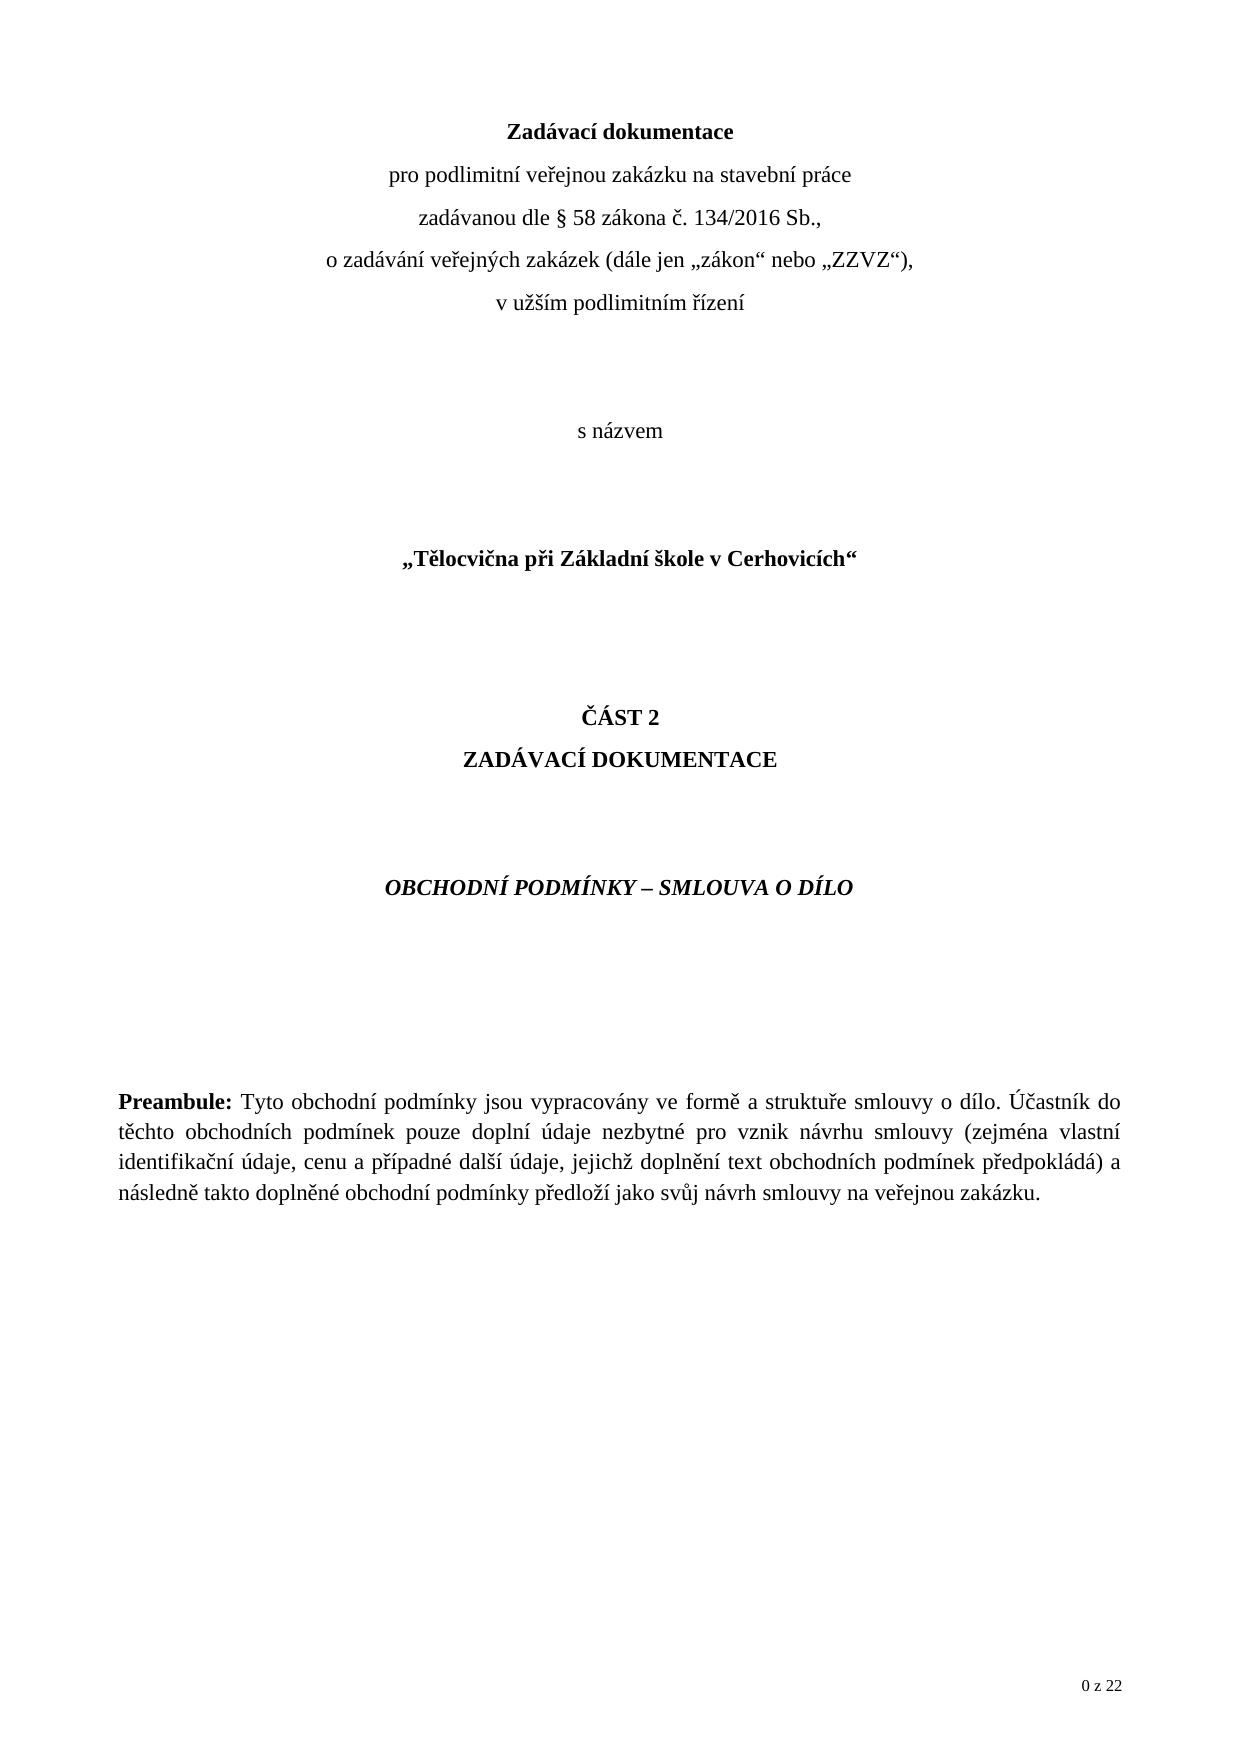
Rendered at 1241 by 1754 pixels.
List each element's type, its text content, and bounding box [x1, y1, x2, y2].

title pro podlimitní veřejnou zakázku na stavební práce [118, 161, 1122, 187]
title s názvem [118, 417, 1122, 443]
text ČÁST 2 [118, 703, 1122, 730]
list Preambule: Tyto obchodní podmínky jsou vypracovány ve formě a struktuře smlouvy o dílo. Účastník do těchto obchodních podmínek pouze doplní údaje nezbytné pro vznik návrhu smlouvy (zejména vlastní identifikační údaje, cenu a případné další údaje, jejichž doplnění text obchodních podmínek předpokládá) a následně takto doplněné obchodní podmínky předloží jako svůj návrh smlouvy na veřejnou zakázku. [118, 1088, 1122, 1205]
title v užším podlimitním řízení [118, 289, 1122, 315]
text „Tělocvična při Základní škole v Cerhovicích“ [137, 545, 1122, 572]
text zadávací dokumentace [118, 746, 1122, 773]
text obchodní podmínky – SMLOUVa O DÍLO [118, 874, 1122, 901]
title Zadávací dokumentace [118, 118, 1122, 144]
title o zadávání veřejných zakázek (dále jen „zákon“ nebo „ZZVZ“), [118, 246, 1122, 273]
title zadávanou dle § 58 zákona č. 134/2016 Sb., [118, 203, 1122, 230]
